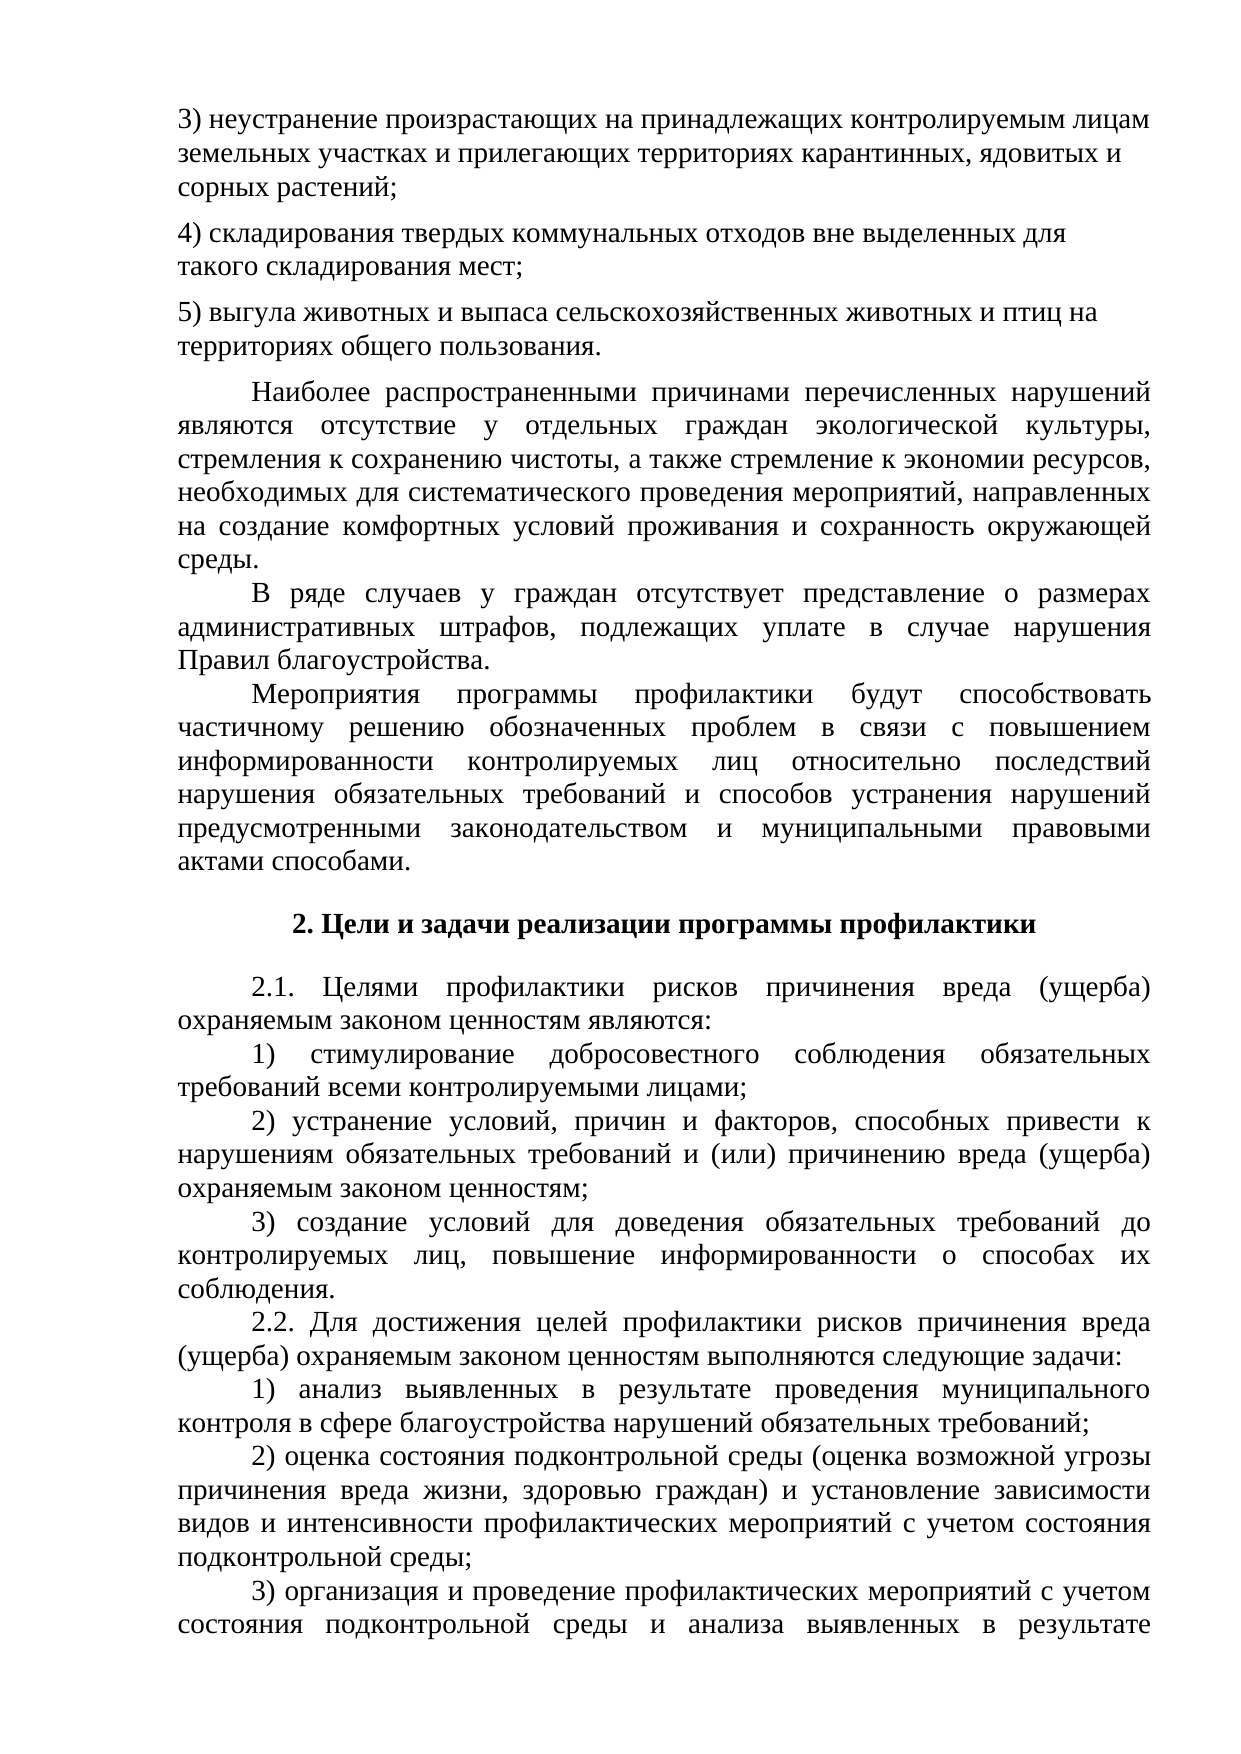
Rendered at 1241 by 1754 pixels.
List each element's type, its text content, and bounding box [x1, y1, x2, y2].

text 2.1. Целями профилактики рисков причинения вреда (ущерба) охраняемым законом ценностям являются: [177, 969, 1152, 1036]
text Наиболее распространенными причинами перечисленных нарушений являются отсутствие у отдельных граждан экологической культуры, стремления к сохранению чистоты, а также стремление к экономии ресурсов, необходимых для систематического проведения мероприятий, направленных на создание комфортных условий проживания и сохранность окружающей среды. [177, 374, 1152, 575]
text 1) стимулирование добросовестного соблюдения обязательных требований всеми контролируемыми лицами; [177, 1036, 1152, 1103]
text 3) неустранение произрастающих на принадлежащих контролируемым лицам земельных участках и прилегающих территориях карантинных, ядовитых и сорных растений; [177, 102, 1152, 202]
text Мероприятия программы профилактики будут способствовать частичному решению обозначенных проблем в связи с повышением информированности контролируемых лиц относительно последствий нарушения обязательных требований и способов устранения нарушений предусмотренными законодательством и муниципальными правовыми актами способами. [177, 676, 1152, 877]
text 2.2. Для достижения целей профилактики рисков причинения вреда (ущерба) охраняемым законом ценностям выполняются следующие задачи: [177, 1304, 1152, 1371]
text 5) выгула животных и выпаса сельскохозяйственных животных и птиц на территориях общего пользования. [177, 294, 1152, 361]
text 2. Цели и задачи реализации программы профилактики [177, 906, 1152, 940]
text В ряде случаев у граждан отсутствует представление о размерах административных штрафов, подлежащих уплате в случае нарушения Правил благоустройства. [177, 575, 1152, 676]
text 2) устранение условий, причин и факторов, способных привести к нарушениям обязательных требований и (или) причинению вреда (ущерба) охраняемым законом ценностям; [177, 1103, 1152, 1204]
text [177, 1573, 1152, 1640]
text 3) создание условий для доведения обязательных требований до контролируемых лиц, повышение информированности о способах их соблюдения. [177, 1204, 1152, 1304]
text 4) складирования твердых коммунальных отходов вне выделенных для такого складирования мест; [177, 215, 1152, 282]
text 1) анализ выявленных в результате проведения муниципального контроля в сфере благоустройства нарушений обязательных требований; [177, 1371, 1152, 1438]
text 2) оценка состояния подконтрольной среды (оценка возможной угрозы причинения вреда жизни, здоровью граждан) и установление зависимости видов и интенсивности профилактических мероприятий с учетом состояния подконтрольной среды; [177, 1438, 1152, 1573]
